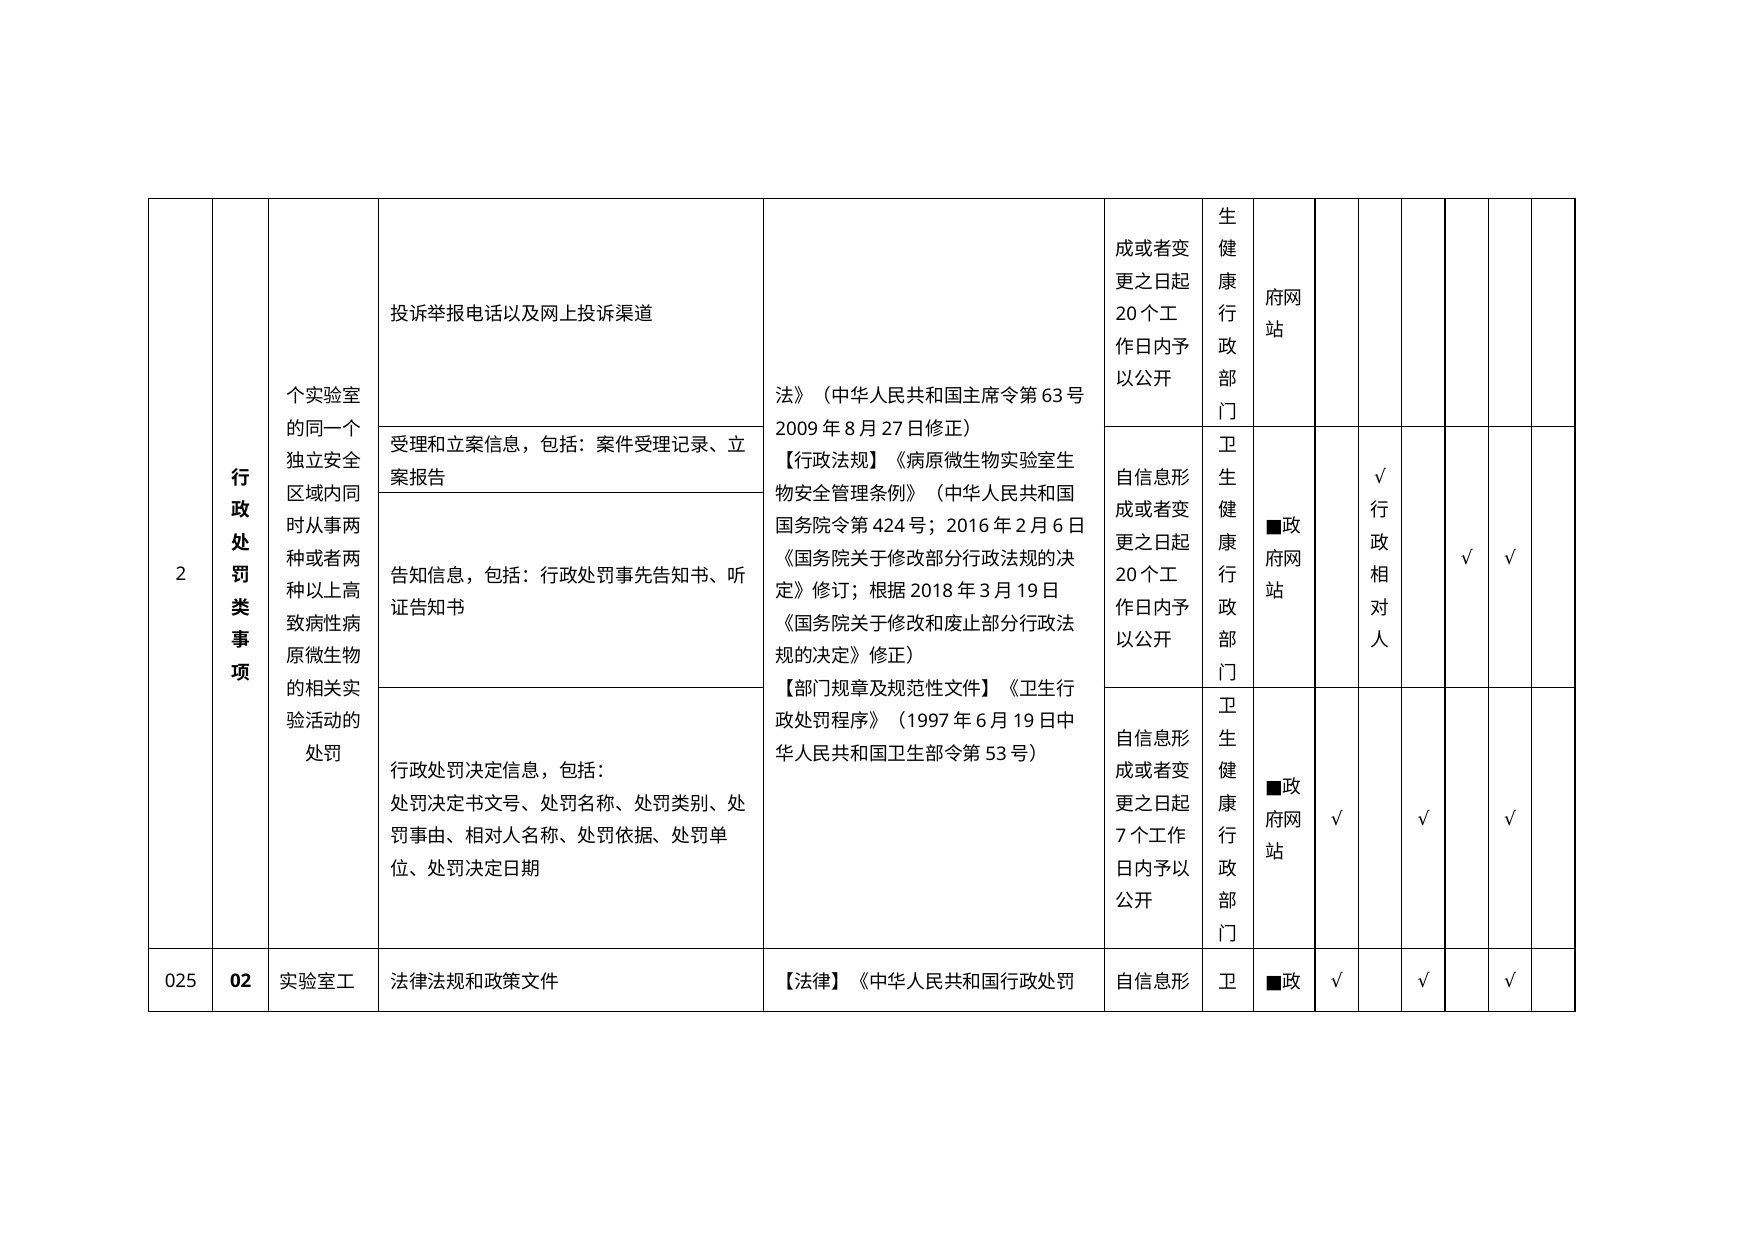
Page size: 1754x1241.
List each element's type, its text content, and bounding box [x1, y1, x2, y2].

table_cell √ [1316, 688, 1358, 948]
table_cell ■政府网站 [1254, 688, 1314, 948]
table_cell 02 行政处罚类事项 [213, 949, 268, 1011]
table_cell 0252 [149, 199, 212, 948]
table_cell [1532, 688, 1574, 948]
table_cell [1446, 199, 1488, 426]
table_cell √ [1402, 949, 1444, 1011]
table_cell [1446, 949, 1488, 1011]
table_cell 自信息形成或者变更之日起20个工作日内予以公开 [1105, 427, 1202, 687]
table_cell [1105, 199, 1202, 426]
table_cell [1532, 427, 1574, 687]
table_cell √ [1489, 427, 1531, 687]
table_cell 卫生健康行政部门 [1203, 688, 1253, 948]
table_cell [269, 199, 378, 948]
table_cell 受理和立案信息，包括：案件受理记录、立案报告 [379, 427, 763, 492]
table_cell 卫生健康行政部门 [1203, 949, 1253, 1011]
table_cell √ 行政相对人 [1359, 427, 1401, 687]
table_cell √ [1489, 949, 1531, 1011]
table_cell √ [1316, 949, 1358, 1011]
table_cell [1359, 199, 1401, 426]
table_cell [1532, 949, 1574, 1011]
table_cell 02 行政处罚类事项 [213, 199, 268, 948]
table_cell √ [1446, 427, 1488, 687]
table_cell √ [1489, 199, 1531, 426]
table_cell √ [1402, 199, 1444, 426]
table_cell 法律法规和政策文件 [379, 949, 763, 1011]
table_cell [269, 949, 378, 1011]
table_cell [764, 949, 1104, 1011]
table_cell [1105, 949, 1202, 1011]
table_cell [1359, 688, 1401, 948]
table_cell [764, 199, 1104, 948]
table_cell 自信息形成或者变更之日起7个工作日内予以公开 [1105, 688, 1202, 948]
table_cell 行政处罚决定信息，包括： 处罚决定书文号、处罚名称、处罚类别、处罚事由、相对人名称、处罚依据、处罚单位、处罚决定日期 [379, 688, 763, 948]
table_cell [1402, 427, 1444, 687]
table_cell [1359, 949, 1401, 1011]
table_cell 卫生健康行政部门 [1203, 427, 1253, 687]
table_cell √ [1402, 688, 1444, 948]
table_cell [1446, 688, 1488, 948]
table_cell √ [1316, 199, 1358, 426]
table_cell √ [1489, 688, 1531, 948]
table_cell ■政府网站 [1254, 427, 1314, 687]
table_cell 投诉举报电话以及网上投诉渠道 [379, 199, 763, 426]
table_cell [1532, 199, 1574, 426]
table_cell ■政府网站 [1254, 949, 1314, 1011]
table_cell ■政府网站 [1254, 199, 1314, 426]
table_cell 卫生健康行政部门 [1203, 199, 1253, 426]
table_cell 告知信息，包括：行政处罚事先告知书、听证告知书 [379, 493, 763, 687]
table_cell [1316, 427, 1358, 687]
table_cell 0253 [149, 949, 212, 1011]
